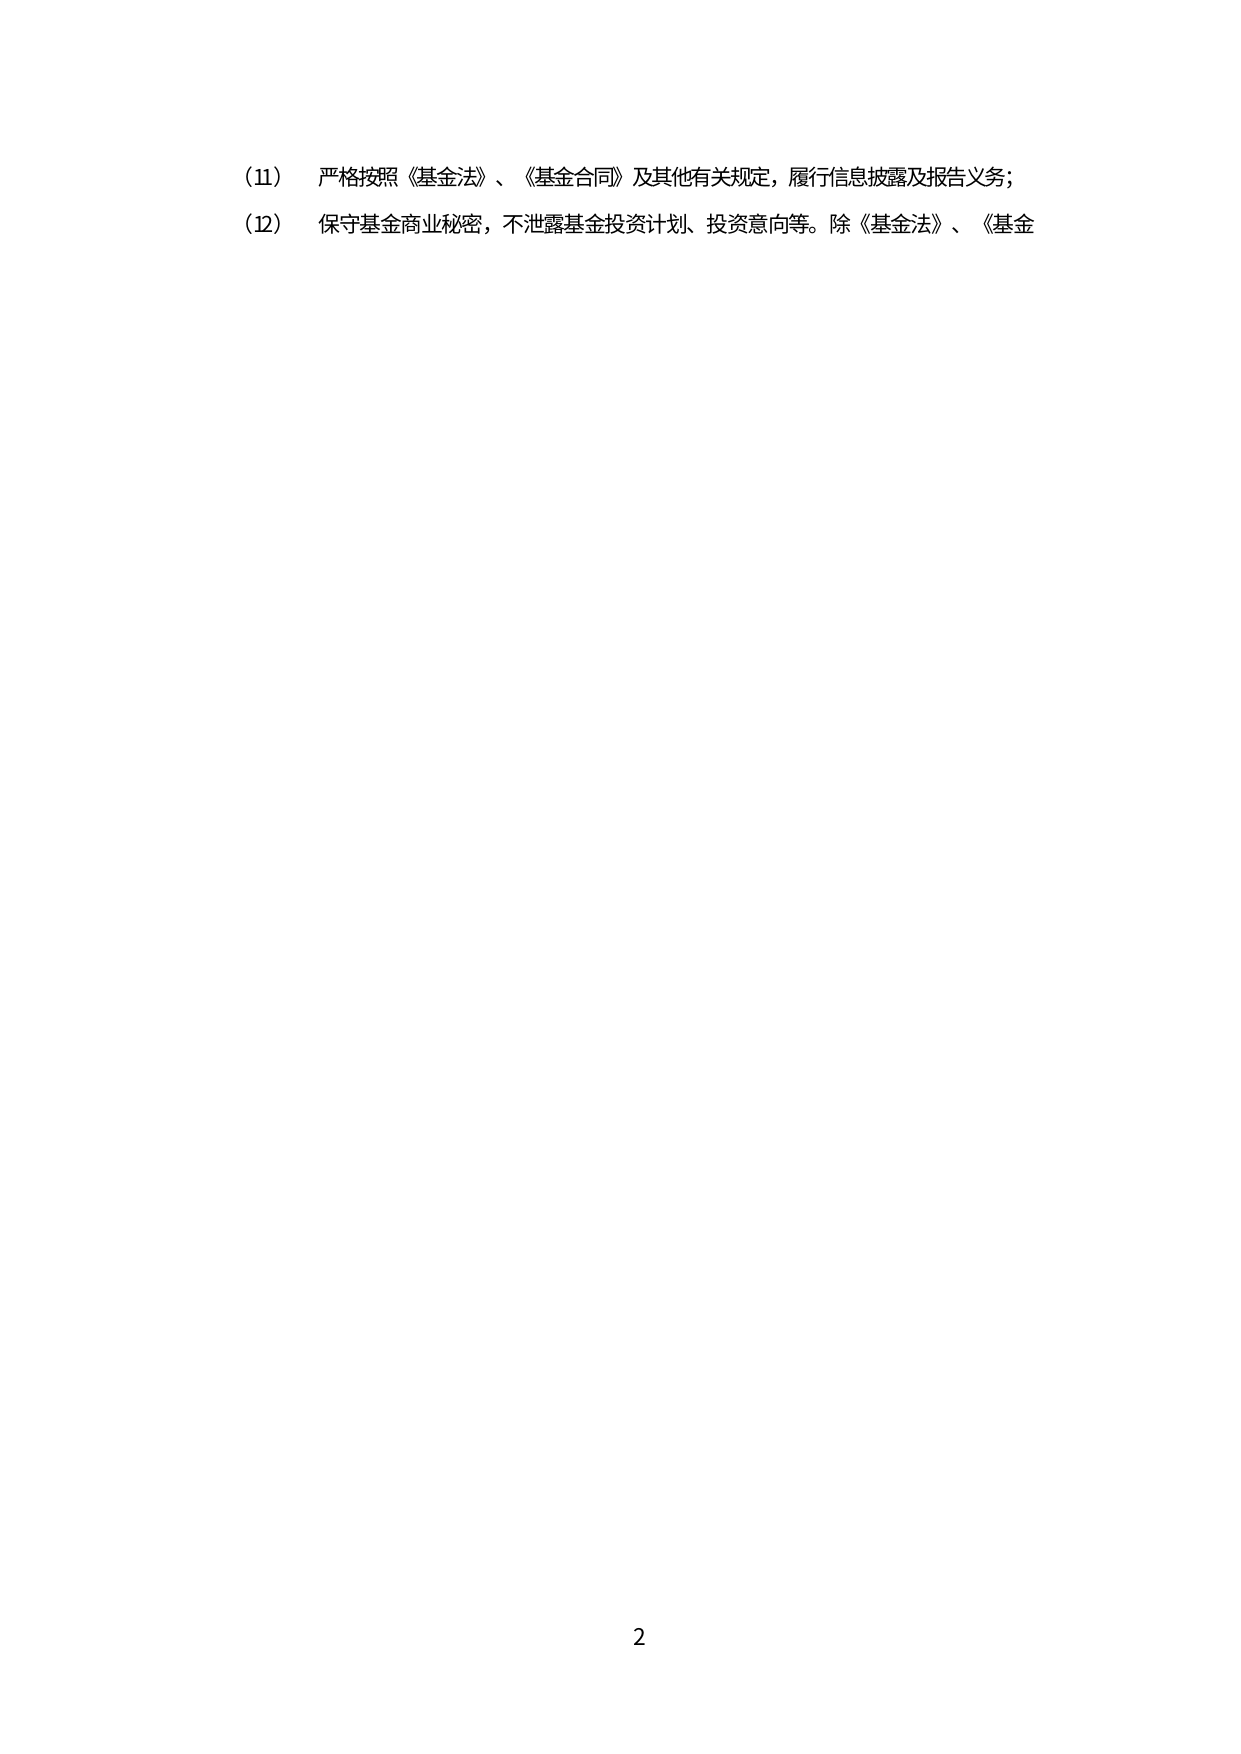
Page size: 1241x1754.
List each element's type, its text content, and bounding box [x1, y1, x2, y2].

list 严格按照《基金法》、《基金合同》及其他有关规定，履行信息披露及报告义务； [231, 160, 1096, 192]
list 保守基金商业秘密，不泄露基金投资计划、投资意向等。除《基金法》、《基金 [231, 207, 1096, 238]
